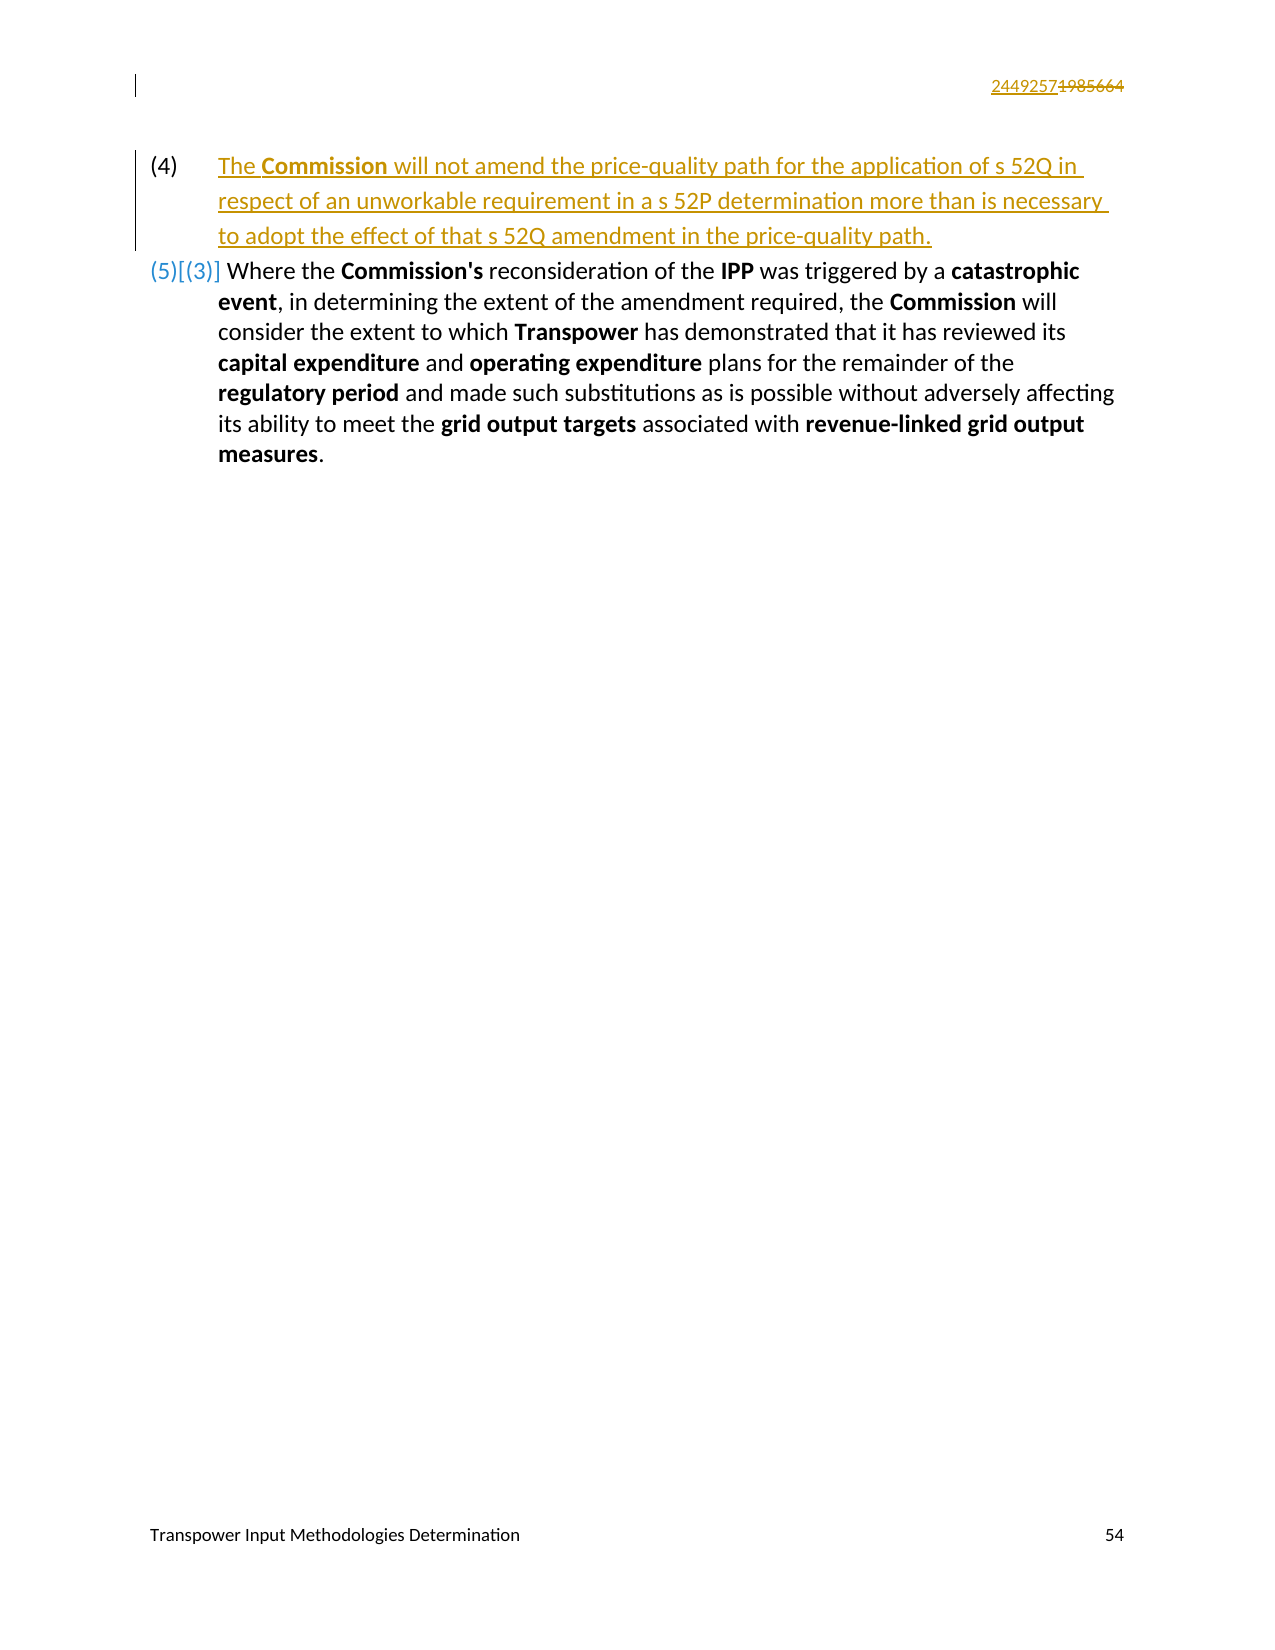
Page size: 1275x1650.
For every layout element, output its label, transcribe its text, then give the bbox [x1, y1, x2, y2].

subtitle Where the Commission's reconsideration of the IPP was triggered by a catastrophic event, in determining the extent of the amendment required, the Commission will consider the extent to which Transpower has demonstrated that it has reviewed its capital expenditure and operating expenditure plans for the remainder of the regulatory period and made such substitutions as is possible without adversely affecting its ability to meet the grid output targets associated with revenue-linked grid output measures. [150, 255, 1125, 469]
